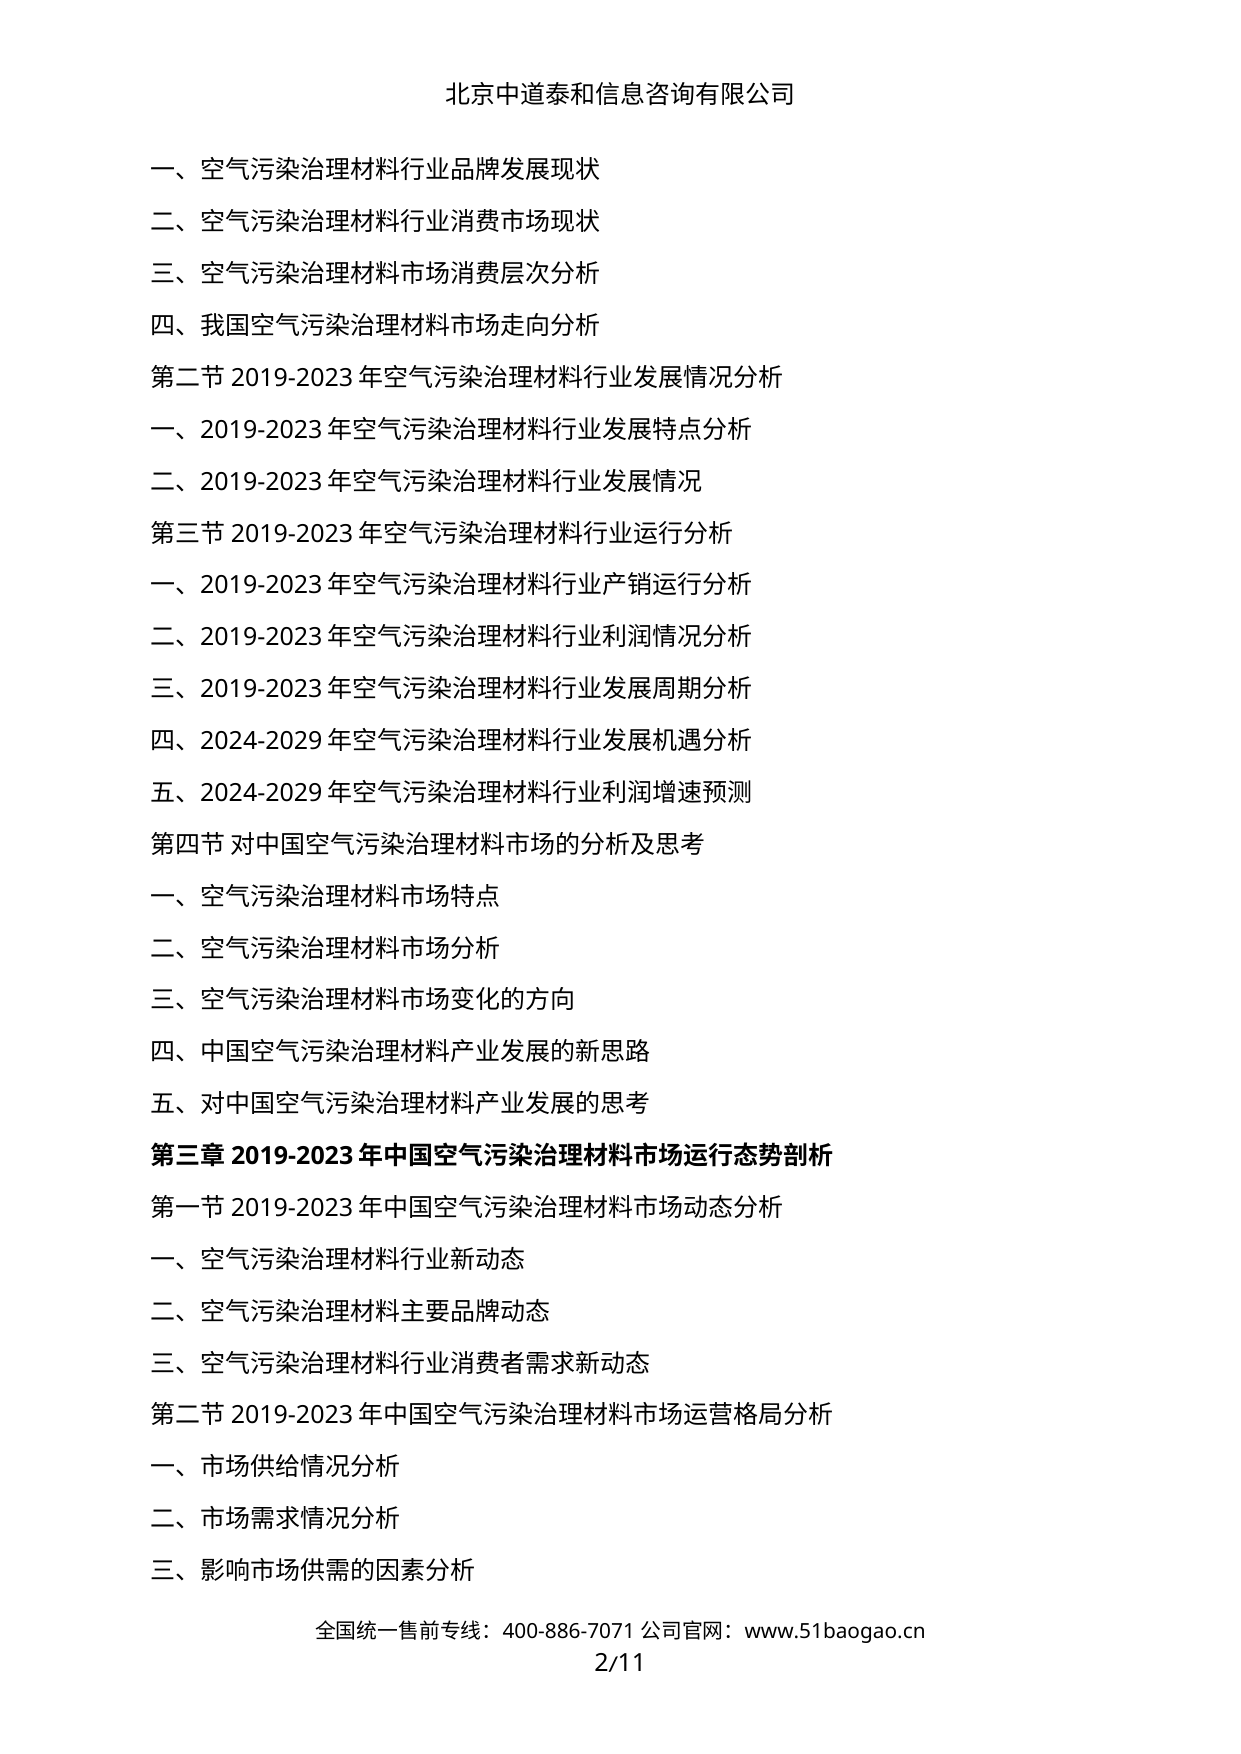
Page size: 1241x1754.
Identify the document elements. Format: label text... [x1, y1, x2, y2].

text 第一节 2019-2023年中国空气污染治理材料市场动态分析 [150, 1187, 1090, 1224]
text 一、2019-2023年空气污染治理材料行业产销运行分析 [150, 565, 1090, 601]
text 一、空气污染治理材料行业新动态 [150, 1239, 1090, 1276]
text 一、空气污染治理材料市场特点 [150, 876, 1090, 912]
text 二、2019-2023年空气污染治理材料行业利润情况分析 [150, 617, 1090, 653]
text 一、市场供给情况分析 [150, 1447, 1090, 1483]
text 五、对中国空气污染治理材料产业发展的思考 [150, 1084, 1090, 1120]
text 三、空气污染治理材料市场变化的方向 [150, 980, 1090, 1016]
text 三、影响市场供需的因素分析 [150, 1551, 1090, 1587]
text 四、2024-2029年空气污染治理材料行业发展机遇分析 [150, 721, 1090, 757]
text 五、2024-2029年空气污染治理材料行业利润增速预测 [150, 772, 1090, 809]
text 三、空气污染治理材料市场消费层次分析 [150, 254, 1090, 290]
text 第三节 2019-2023年空气污染治理材料行业运行分析 [150, 513, 1090, 549]
text 二、空气污染治理材料市场分析 [150, 928, 1090, 964]
text 三、空气污染治理材料行业消费者需求新动态 [150, 1343, 1090, 1379]
text 三、2019-2023年空气污染治理材料行业发展周期分析 [150, 669, 1090, 705]
text 四、我国空气污染治理材料市场走向分析 [150, 306, 1090, 342]
text 一、空气污染治理材料行业品牌发展现状 [150, 150, 1090, 186]
text 一、2019-2023年空气污染治理材料行业发展特点分析 [150, 409, 1090, 446]
text 二、2019-2023年空气污染治理材料行业发展情况 [150, 461, 1090, 497]
text 第二节 2019-2023年中国空气污染治理材料市场运营格局分析 [150, 1395, 1090, 1431]
text 四、中国空气污染治理材料产业发展的新思路 [150, 1032, 1090, 1068]
text 第二节 2019-2023年空气污染治理材料行业发展情况分析 [150, 357, 1090, 394]
text 第四节 对中国空气污染治理材料市场的分析及思考 [150, 824, 1090, 861]
text 二、空气污染治理材料行业消费市场现状 [150, 202, 1090, 238]
text 第三章 2019-2023年中国空气污染治理材料市场运行态势剖析 [150, 1136, 1090, 1172]
text 二、空气污染治理材料主要品牌动态 [150, 1291, 1090, 1327]
text 二、市场需求情况分析 [150, 1499, 1090, 1535]
